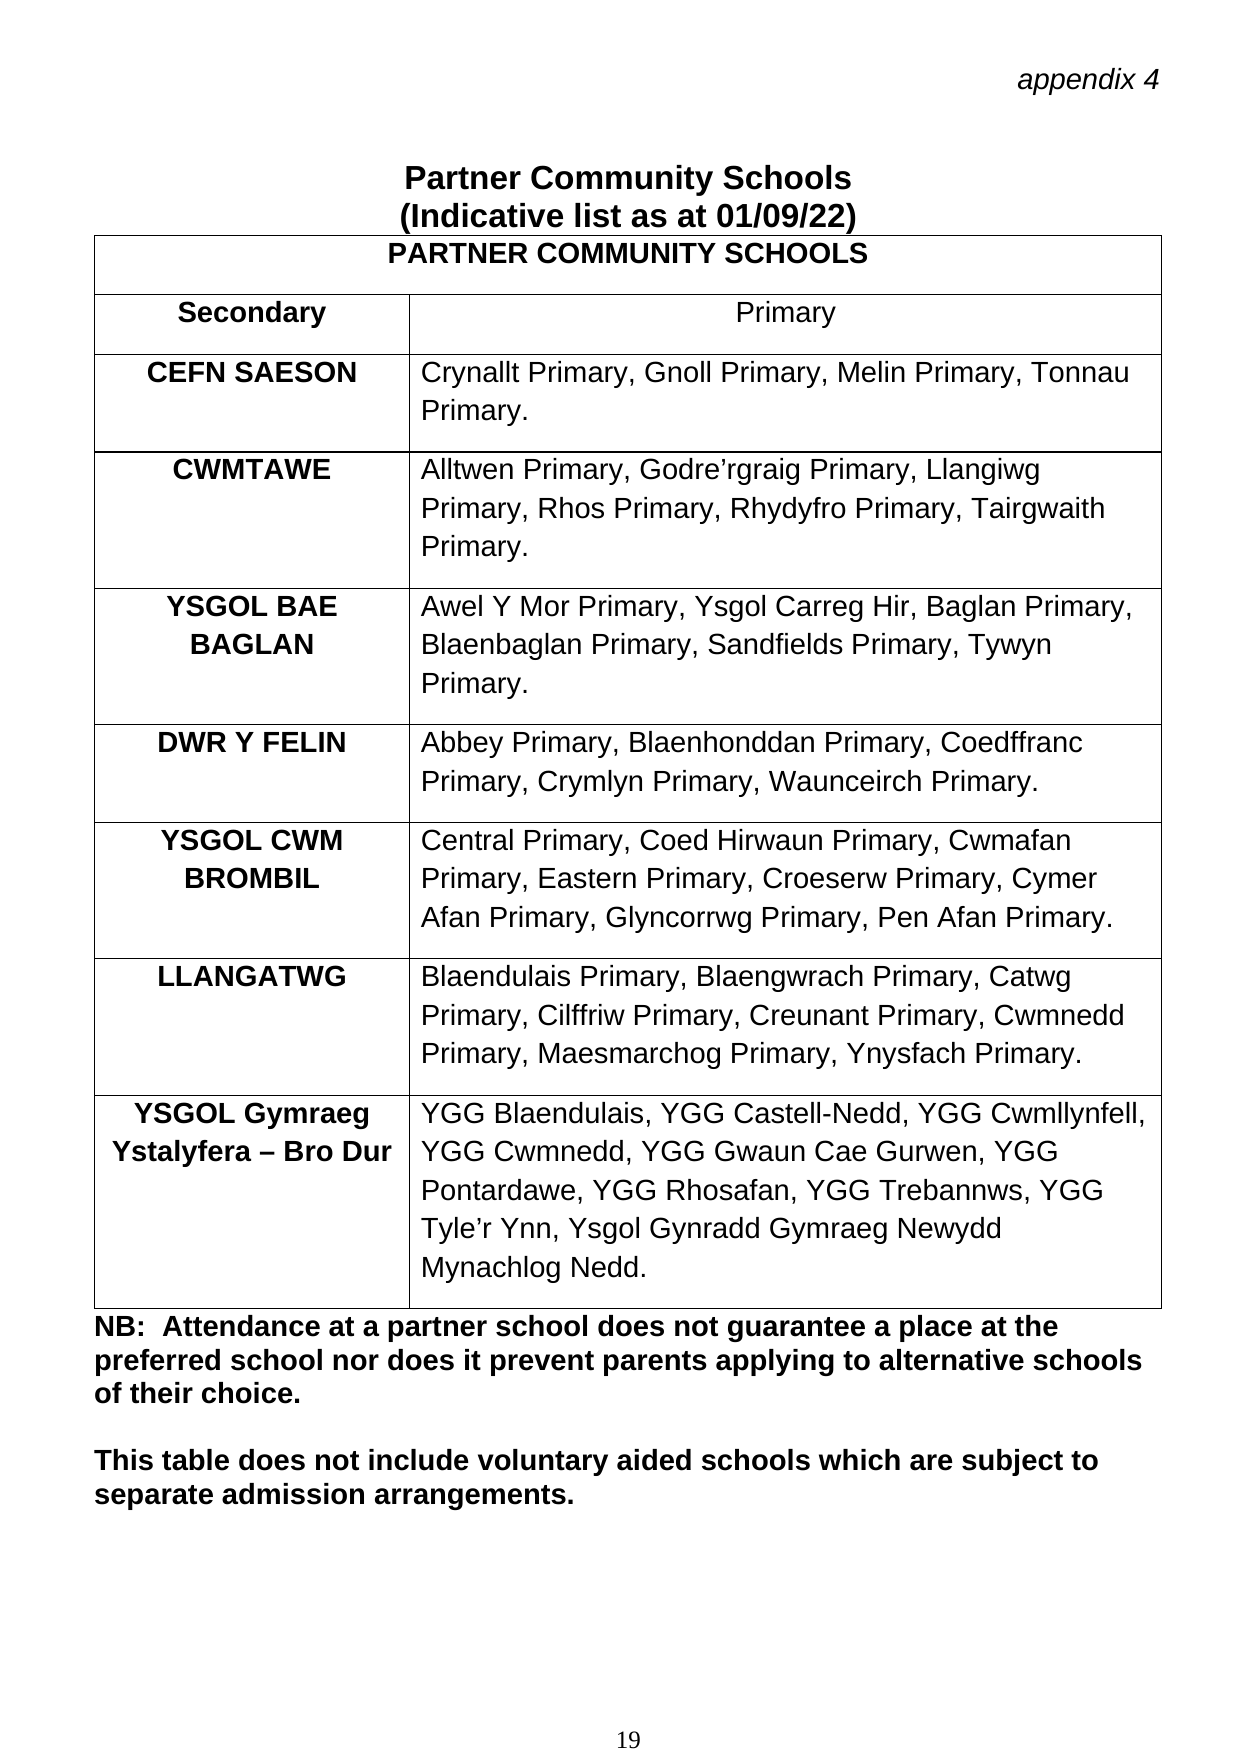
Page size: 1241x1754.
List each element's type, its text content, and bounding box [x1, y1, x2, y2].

table_cell Alltwen Primary, Godre’rgraig Primary, Llangiwg Primary, Rhos Primary, Rhydyfro Primary, Tairgwaith Primary. [410, 453, 1161, 588]
table_cell YSGOL BAE BAGLAN [95, 589, 409, 724]
table_cell Abbey Primary, Blaenhonddan Primary, Coedffranc Primary, Crymlyn Primary, Waunceirch Primary. [410, 725, 1161, 822]
table_cell CWMTAWE [95, 453, 409, 588]
table_cell Blaendulais Primary, Blaengwrach Primary, Catwg Primary, Cilffriw Primary, Creunant Primary, Cwmnedd Primary, Maesmarchog Primary, Ynysfach Primary. [410, 959, 1161, 1094]
table_cell YSGOL CWM BROMBIL [95, 823, 409, 958]
text (Indicative list as at 01/09/22) [94, 197, 1162, 235]
table_cell LLANGATWG [95, 959, 409, 1094]
text This table does not include voluntary aided schools which are subject to separate admission arrangements. [94, 1443, 1162, 1510]
table_cell DWR Y FELIN [95, 725, 409, 822]
table_header PARTNER COMMUNITY SCHOOLS [95, 236, 1161, 294]
table_cell Crynallt Primary, Gnoll Primary, Melin Primary, Tonnau Primary. [410, 355, 1161, 451]
table_cell YGG Blaendulais, YGG Castell-Nedd, YGG Cwmllynfell, YGG Cwmnedd, YGG Gwaun Cae Gurwen, YGG Pontardawe, YGG Rhosafan, YGG Trebannws, YGG Tyle’r Ynn, Ysgol Gynradd Gymraeg Newydd Mynachlog Nedd. [410, 1096, 1161, 1308]
table_cell Primary [410, 295, 1161, 353]
table_cell CEFN SAESON [95, 355, 409, 451]
table_cell Awel Y Mor Primary, Ysgol Carreg Hir, Baglan Primary, Blaenbaglan Primary, Sandfields Primary, Tywyn Primary. [410, 589, 1161, 724]
table_cell Secondary [95, 295, 409, 353]
table_cell YSGOL Gymraeg Ystalyfera – Bro Dur [95, 1096, 409, 1308]
table_cell Central Primary, Coed Hirwaun Primary, Cwmafan Primary, Eastern Primary, Croeserw Primary, Cymer Afan Primary, Glyncorrwg Primary, Pen Afan Primary. [410, 823, 1161, 958]
text appendix 4 [94, 62, 1162, 96]
text Partner Community Schools [94, 158, 1162, 197]
text NB: Attendance at a partner school does not guarantee a place at the preferred school nor does it prevent parents applying to alternative schools of their choice. [94, 1309, 1162, 1410]
